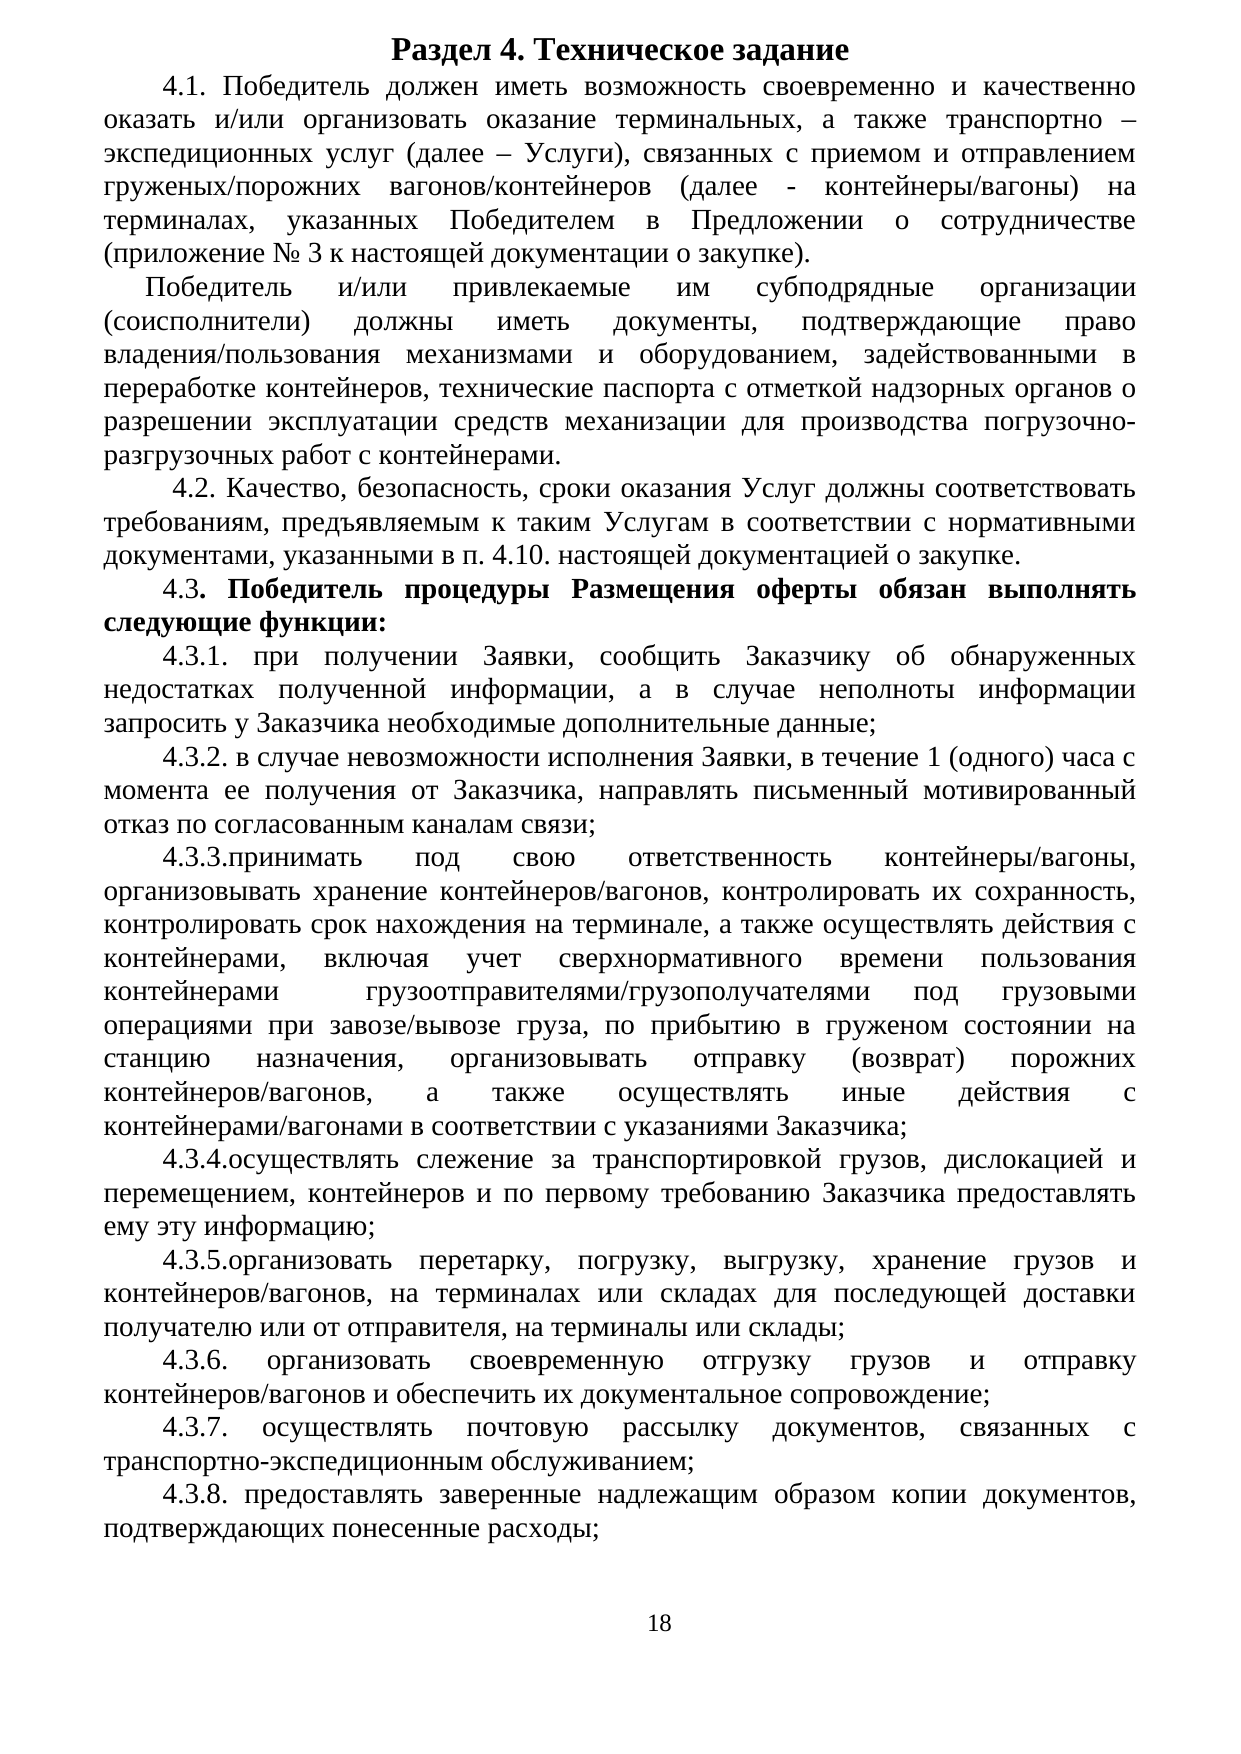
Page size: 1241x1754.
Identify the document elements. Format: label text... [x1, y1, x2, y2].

text 4.3.7. осуществлять почтовую рассылку документов, связанных с транспортно-экспедиционным обслуживанием; [103, 1409, 1137, 1477]
text 4.3.4.осуществлять слежение за транспортировкой грузов, дислокацией и перемещением, контейнеров и по первому требованию Заказчика предоставлять ему эту информацию; [103, 1141, 1137, 1242]
text 4.3.5.организовать перетарку, погрузку, выгрузку, хранение грузов и контейнеров/вагонов, на терминалах или складах для последующей доставки получателю или от отправителя, на терминалы или склады; [103, 1242, 1137, 1342]
text Раздел 4. Техническое задание [103, 29, 1137, 68]
text 4.3.1. при получении Заявки, сообщить Заказчику об обнаруженных недостатках полученной информации, а в случае неполноты информации запросить у Заказчика необходимые дополнительные данные; [103, 638, 1137, 739]
text 4.3.8. предоставлять заверенные надлежащим образом копии документов, подтверждающих понесенные расходы; [103, 1477, 1137, 1544]
list 4.2. Качество, безопасность, сроки оказания Услуг должны соответствовать требованиям, предъявляемым к таким Услугам в соответствии с нормативными документами, указанными в п. 4.10. настоящей документацией о закупке. [103, 470, 1137, 571]
text 4.3.6. организовать своевременную отгрузку грузов и отправку контейнеров/вагонов и обеспечить их документальное сопровождение; [103, 1342, 1137, 1409]
list 4.1. Победитель должен иметь возможность своевременно и качественно оказать и/или организовать оказание терминальных, а также транспортно – экспедиционных услуг (далее – Услуги), связанных с приемом и отправлением груженых/порожних вагонов/контейнеров (далее - контейнеры/вагоны) на терминалах, указанных Победителем в Предложении о сотрудничестве (приложение № 3 к настоящей документации о закупке). [103, 68, 1137, 269]
text 4.3. Победитель процедуры Размещения оферты обязан выполнять следующие функции: [103, 571, 1137, 638]
text Победитель и/или привлекаемые им субподрядные организации (соисполнители) должны иметь документы, подтверждающие право владения/пользования механизмами и оборудованием, задействованными в переработке контейнеров, технические паспорта с отметкой надзорных органов о разрешении эксплуатации средств механизации для производства погрузочно-разгрузочных работ с контейнерами. [103, 269, 1137, 470]
text 4.3.2. в случае невозможности исполнения Заявки, в течение 1 (одного) часа с момента ее получения от Заказчика, направлять письменный мотивированный отказ по согласованным каналам связи; [103, 739, 1137, 839]
text 4.3.3.принимать под свою ответственность контейнеры/вагоны, организовывать хранение контейнеров/вагонов, контролировать их сохранность, контролировать срок нахождения на терминале, а также осуществлять действия с контейнерами, включая учет сверхнормативного времени пользования контейнерами грузоотправителями/грузополучателями под грузовыми операциями при завозе/вывозе груза, по прибытию в груженом состоянии на станцию назначения, организовывать отправку (возврат) порожних контейнеров/вагонов, а также осуществлять иные действия с контейнерами/вагонами в соответствии с указаниями Заказчика; [103, 839, 1137, 1141]
